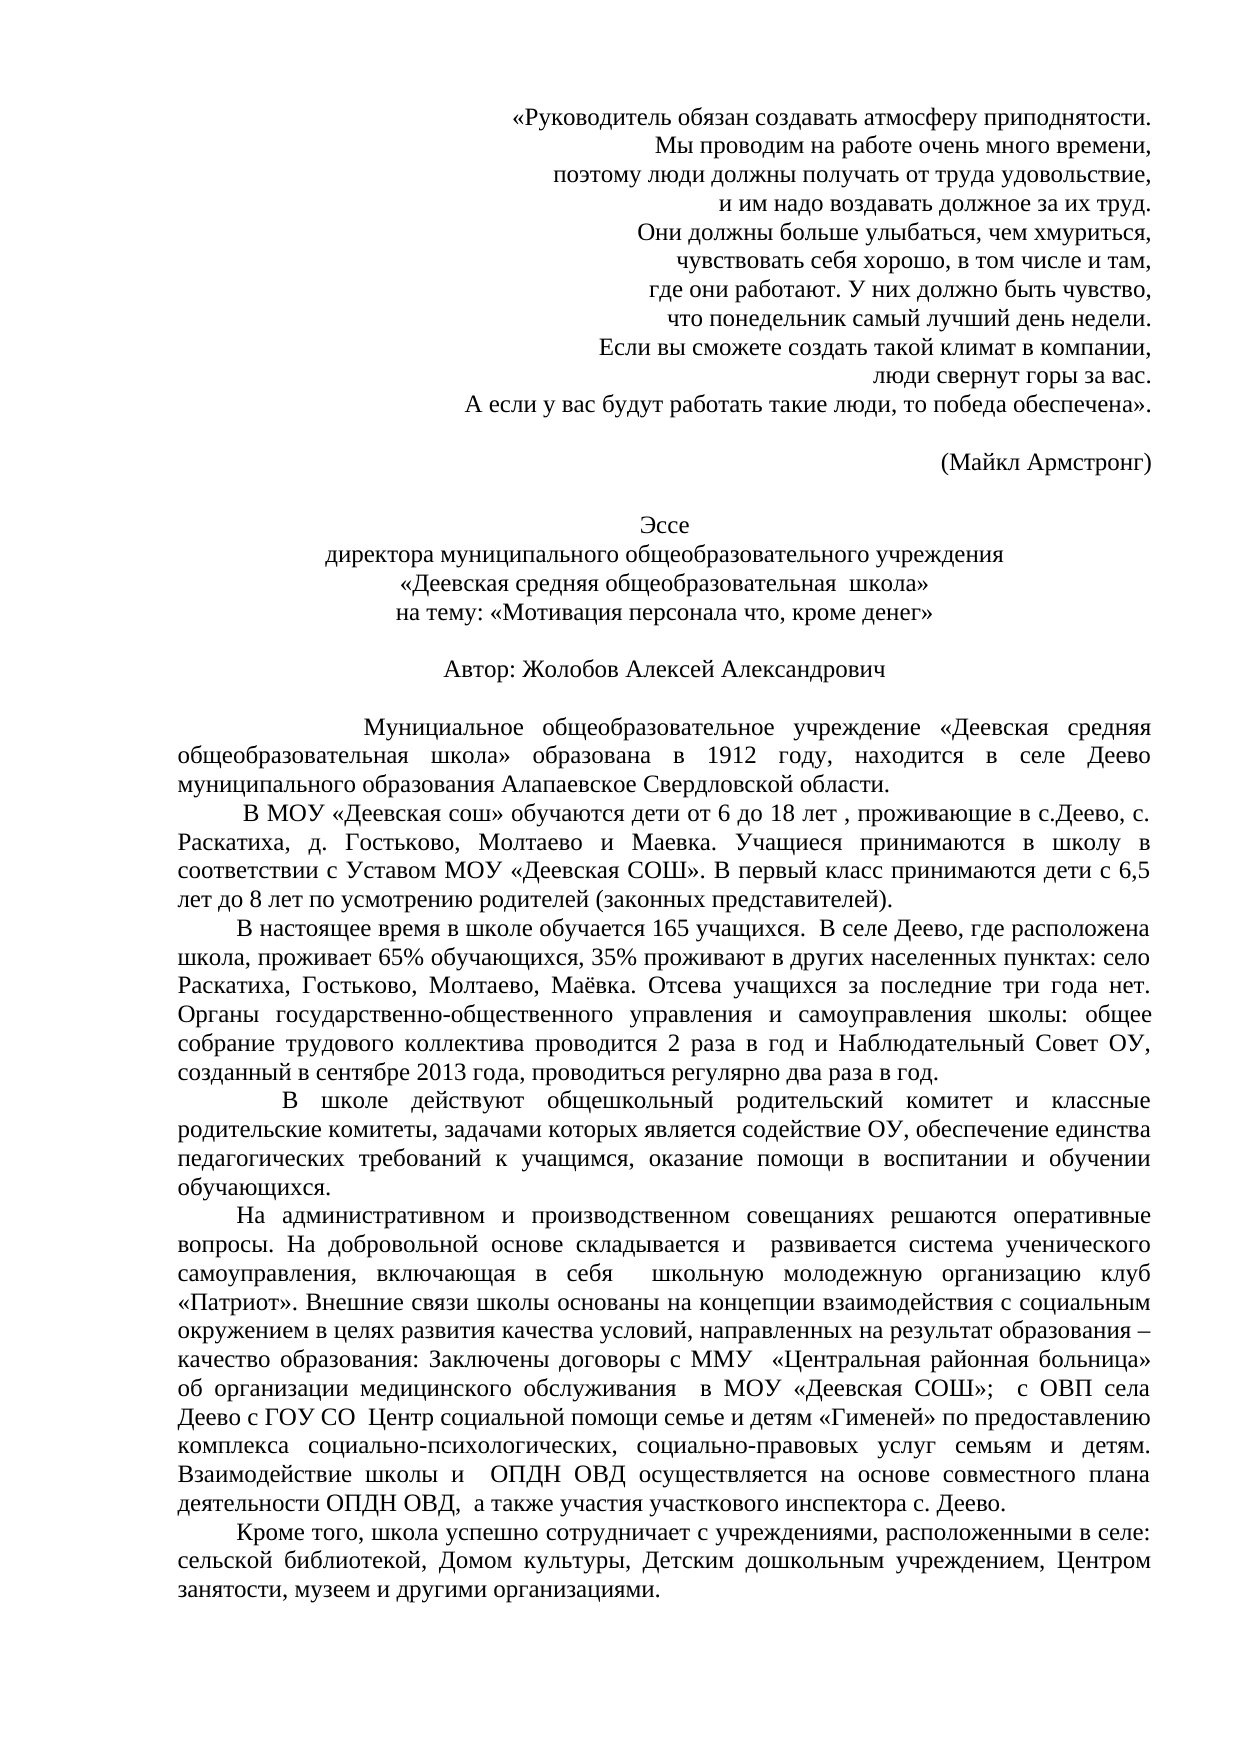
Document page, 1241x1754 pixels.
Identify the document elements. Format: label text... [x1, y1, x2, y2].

text Кроме того, школа успешно сотрудничает с учреждениями, расположенными в селе: сельской библиотекой, Домом культуры, Детским дошкольным учреждением, Центром занятости, музеем и другими организациями. [177, 1517, 1152, 1603]
text люди свернут горы за вас. [177, 361, 1152, 389]
text Мы проводим на работе очень много времени, [177, 131, 1152, 159]
text чувствовать себя хорошо, в том числе и там, [177, 246, 1152, 274]
text на тему: «Мотивация персонала что, кроме денег» [177, 597, 1152, 625]
text где они работают. У них должно быть чувство, [177, 274, 1152, 303]
text Автор: Жолобов Алексей Александрович [177, 654, 1152, 683]
text На административном и производственном совещаниях решаются оперативные вопросы. На добровольной основе складывается и развивается система ученического самоуправления, включающая в себя школьную молодежную организацию клуб «Патриот». Внешние связи школы основаны на концепции взаимодействия с социальным окружением в целях развития качества условий, направленных на результат образования – качество образования: Заключены договоры с ММУ «Центральная районная больница» об организации медицинского обслуживания в МОУ «Деевская СОШ»; с ОВП села Деево с ГОУ СО Центр социальной помощи семье и детям «Гименей» по предоставлению комплекса социально-психологических, социально-правовых услуг семьям и детям. Взаимодействие школы и ОПДН ОВД осуществляется на основе совместного плана деятельности ОПДН ОВД, а также участия участкового инспектора с. Деево. [177, 1200, 1152, 1517]
text директора муниципального общеобразовательного учреждения [177, 539, 1152, 568]
text «Деевская средняя общеобразовательная школа» [177, 568, 1152, 597]
text поэтому люди должны получать от труда удовольствие, [177, 159, 1152, 188]
text А если у вас будут работать такие люди, то победа обеспечена». [177, 389, 1152, 418]
text Если вы сможете создать такой климат в компании, [177, 332, 1152, 361]
text Эссе [177, 510, 1152, 539]
text В МОУ «Деевская сош» обучаются дети от 6 до 18 лет , проживающие в с.Деево, с. Раскатиха, д. Гостьково, Молтаево и Маевка. Учащиеся принимаются в школу в соответствии с Уставом МОУ «Деевская СОШ». В первый класс принимаются дети с 6,5 лет до 8 лет по усмотрению родителей (законных представителей). [177, 798, 1152, 913]
text Мунициальное общеобразовательное учреждение «Деевская средняя общеобразовательная школа» образована в 1912 году, находится в селе Деево муниципального образования Алапаевское Свердловской области. [177, 712, 1152, 798]
text В настоящее время в школе обучается 165 учащихся. В селе Деево, где расположена школа, проживает 65% обучающихся, 35% проживают в других населенных пунктах: село Раскатиха, Гостьково, Молтаево, Маёвка. Отсева учащихся за последние три года нет. Органы государственно-общественного управления и самоуправления школы: общее собрание трудового коллектива проводится 2 раза в год и Наблюдательный Совет ОУ, созданный в сентябре 2013 года, проводиться регулярно два раза в год. [177, 913, 1152, 1085]
text что понедельник самый лучший день недели. [177, 303, 1152, 332]
text «Руководитель обязан создавать атмосферу приподнятости. [177, 102, 1152, 131]
text (Майкл Армстронг) [177, 447, 1152, 476]
text В школе действуют общешкольный родительский комитет и классные родительские комитеты, задачами которых является содействие ОУ, обеспечение единства педагогических требований к учащимся, оказание помощи в воспитании и обучении обучающихся. [177, 1085, 1152, 1200]
text и им надо воздавать должное за их труд. [177, 188, 1152, 217]
text Они должны больше улыбаться, чем хмуриться, [177, 217, 1152, 246]
